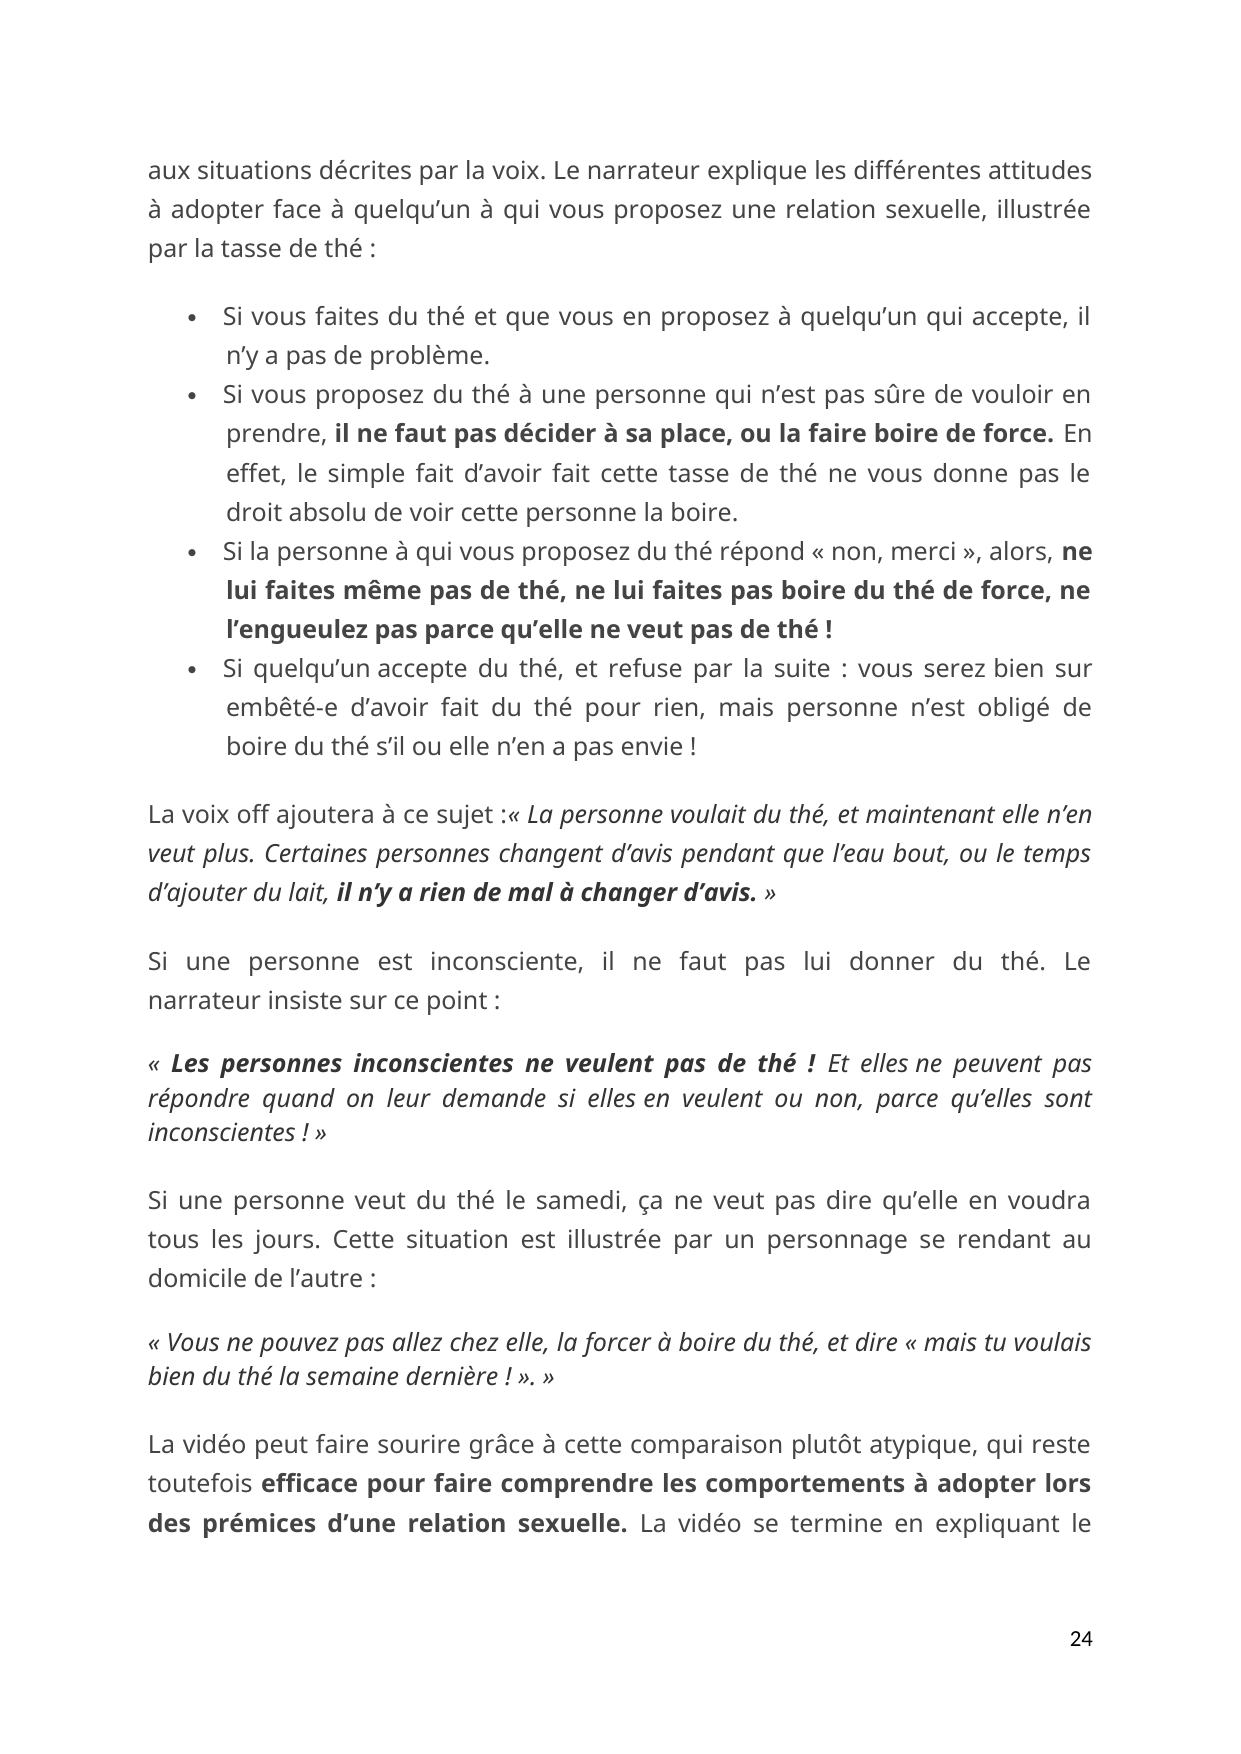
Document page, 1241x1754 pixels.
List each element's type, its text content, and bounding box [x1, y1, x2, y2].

text Si une personne est inconsciente, il ne faut pas lui donner du thé. Le narrateur insiste sur ce point : [148, 938, 1093, 1016]
text « Vous ne pouvez pas allez chez elle, la forcer à boire du thé, et dire « mais tu voulais bien du thé la semaine dernière ! ». » [148, 1324, 1093, 1393]
list Si quelqu’un accepte du thé, et refuse par la suite : vous serez bien sur embêté-e d’avoir fait du thé pour rien, mais personne n’est obligé de boire du thé s’il ou elle n’en a pas envie ! [188, 646, 1093, 763]
text « Les personnes inconscientes ne veulent pas de thé ! Et elles ne peuvent pas répondre quand on leur demande si elles en veulent ou non, parce qu’elles sont inconscientes ! » [148, 1046, 1093, 1149]
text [148, 1422, 1093, 1539]
text Si une personne veut du thé le samedi, ça ne veut pas dire qu’elle en voudra tous les jours. Cette situation est illustrée par un personnage se rendant au domicile de l’autre : [148, 1178, 1093, 1295]
list Si vous faites du thé et que vous en proposez à quelqu’un qui accepte, il n’y a pas de problème. [188, 294, 1093, 372]
list Si vous proposez du thé à une personne qui n’est pas sûre de vouloir en prendre, il ne faut pas décider à sa place, ou la faire boire de force. En effet, le simple fait d’avoir fait cette tasse de thé ne vous donne pas le droit absolu de voir cette personne la boire. [188, 372, 1093, 528]
list Si la personne à qui vous proposez du thé répond « non, merci », alors, ne lui faites même pas de thé, ne lui faites pas boire du thé de force, ne l’engueulez pas parce qu’elle ne veut pas de thé ! [188, 528, 1093, 646]
text La voix off ajoutera à ce sujet :« La personne voulait du thé, et maintenant elle n’en veut plus. Certaines personnes changent d’avis pendant que l’eau bout, ou le temps d’ajouter du lait, il n’y a rien de mal à changer d’avis. » [148, 792, 1093, 909]
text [148, 148, 1093, 265]
